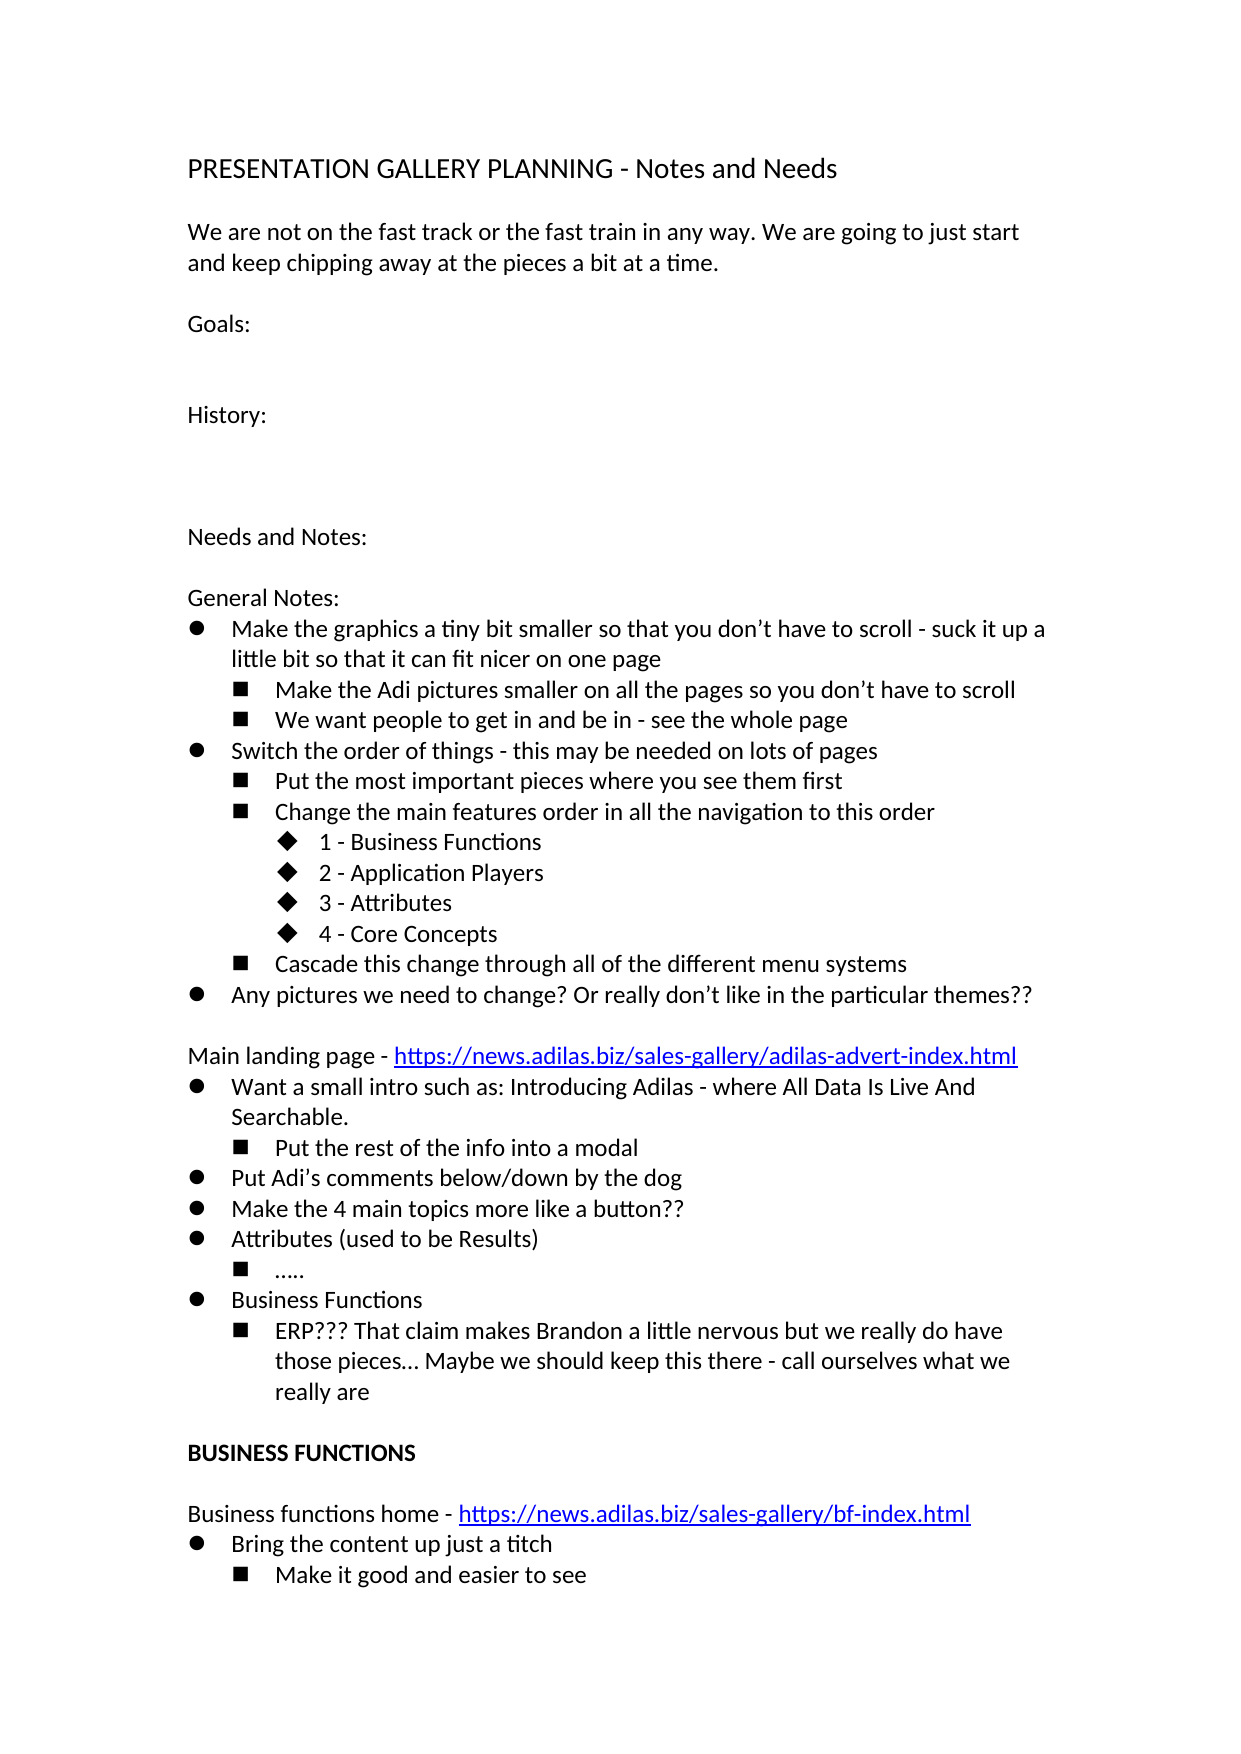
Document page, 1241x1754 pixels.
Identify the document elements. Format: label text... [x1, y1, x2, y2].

list 2 - Application Players [275, 857, 1053, 888]
list 4 - Core Concepts [275, 918, 1053, 949]
list Change the main features order in all the navigation to this order [231, 796, 1053, 827]
list Attributes (used to be Results) [187, 1223, 1053, 1254]
list Make the 4 main topics more like a button?? [187, 1193, 1053, 1223]
list Put the rest of the info into a modal [231, 1132, 1053, 1162]
text We are not on the fast track or the fast train in any way. We are going to just start and keep chipping away at the pieces a bit at a time. [187, 216, 1053, 277]
list Put the most important pieces where you see them first [231, 766, 1053, 796]
text Goals: [187, 308, 1053, 338]
text History: [187, 399, 1053, 430]
text Main landing page - https://news.adilas.biz/sales-gallery/adilas-advert-index.html [187, 1040, 1053, 1071]
list We want people to get in and be in - see the whole page [231, 704, 1053, 735]
text PRESENTATION GALLERY PLANNING - Notes and Needs [187, 150, 1053, 186]
list 3 - Attributes [275, 888, 1053, 918]
list Bring the content up just a titch [187, 1528, 1053, 1559]
text Needs and Notes: [187, 521, 1053, 552]
list ….. [231, 1254, 1053, 1284]
list Make it good and easier to see [231, 1559, 1053, 1589]
list Any pictures we need to change? Or really don’t like in the particular themes?? [187, 979, 1053, 1010]
list Cascade this change through all of the different menu systems [231, 949, 1053, 979]
text General Notes: [187, 582, 1053, 613]
list Want a small intro such as: Introducing Adilas - where All Data Is Live And Searchable. [187, 1071, 1053, 1132]
list ERP??? That claim makes Brandon a little nervous but we really do have those pieces… Maybe we should keep this there - call ourselves what we really are [231, 1315, 1053, 1406]
list Business functions home - https://news.adilas.biz/sales-gallery/bf-index.html [187, 1498, 1053, 1528]
list Switch the order of things - this may be needed on lots of pages [187, 735, 1053, 766]
list Make the graphics a tiny bit smaller so that you don’t have to scroll - suck it up a little bit so that it can fit nicer on one page [187, 613, 1053, 674]
list Put Adi’s comments below/down by the dog [187, 1162, 1053, 1193]
list Business Functions [187, 1284, 1053, 1315]
list 1 - Business Functions [275, 827, 1053, 857]
list BUSINESS FUNCTIONS [187, 1437, 1053, 1467]
list Make the Adi pictures smaller on all the pages so you don’t have to scroll [231, 674, 1053, 704]
